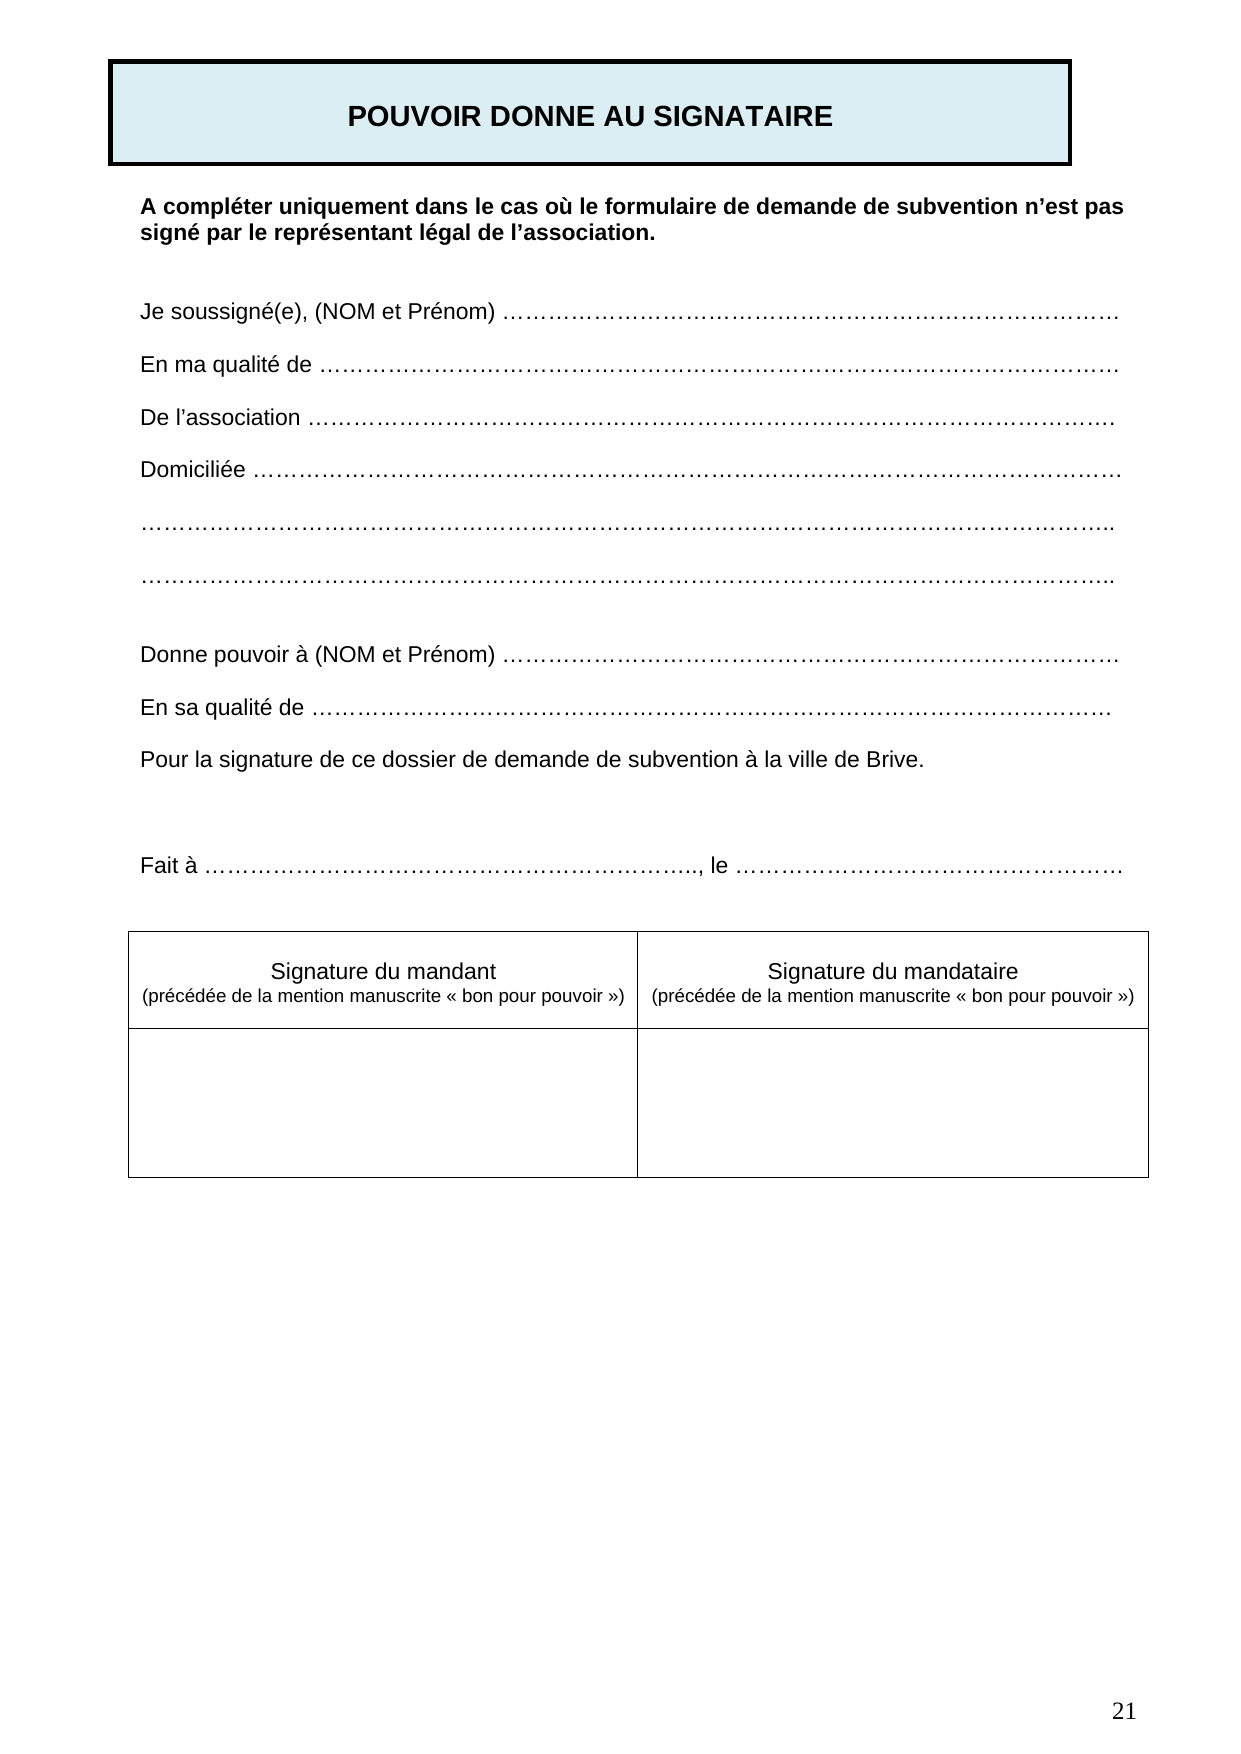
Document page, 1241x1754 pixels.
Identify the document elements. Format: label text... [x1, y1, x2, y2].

table_header Signature du mandataire (précédée de la mention manuscrite « bon pour pouvoir ») [638, 932, 1148, 1027]
text Donne pouvoir à (NOM et Prénom) ……………………………………………………………………… [140, 641, 1137, 667]
text ……………………………………………………………………………………………………………….. [140, 562, 1137, 588]
text De l’association ……………………………………………………………………………………………. [140, 403, 1137, 430]
table_header Signature du mandant (précédée de la mention manuscrite « bon pour pouvoir ») [129, 932, 637, 1027]
text Domiciliée …………………………………………………………………………………………………… [140, 456, 1137, 483]
text En ma qualité de …………………………………………………………………………………………… [140, 351, 1137, 377]
table_cell [638, 1029, 1148, 1177]
text ……………………………………………………………………………………………………………….. [140, 509, 1137, 535]
text Je soussigné(e), (NOM et Prénom) ……………………………………………………………………… [140, 298, 1137, 324]
table_cell [129, 1029, 637, 1177]
text POUVOIR DONNE AU SIGNATAIRE [113, 93, 1068, 126]
text En sa qualité de …………………………………………………………………………………………… [140, 693, 1137, 720]
text A compléter uniquement dans le cas où le formulaire de demande de subvention n’est pas signé par le représentant légal de l’association. [140, 193, 1137, 245]
text Pour la signature de ce dossier de demande de subvention à la ville de Brive. [140, 746, 1137, 772]
text Fait à ……………………………………………………….., le …………………………………………… [140, 852, 1137, 878]
